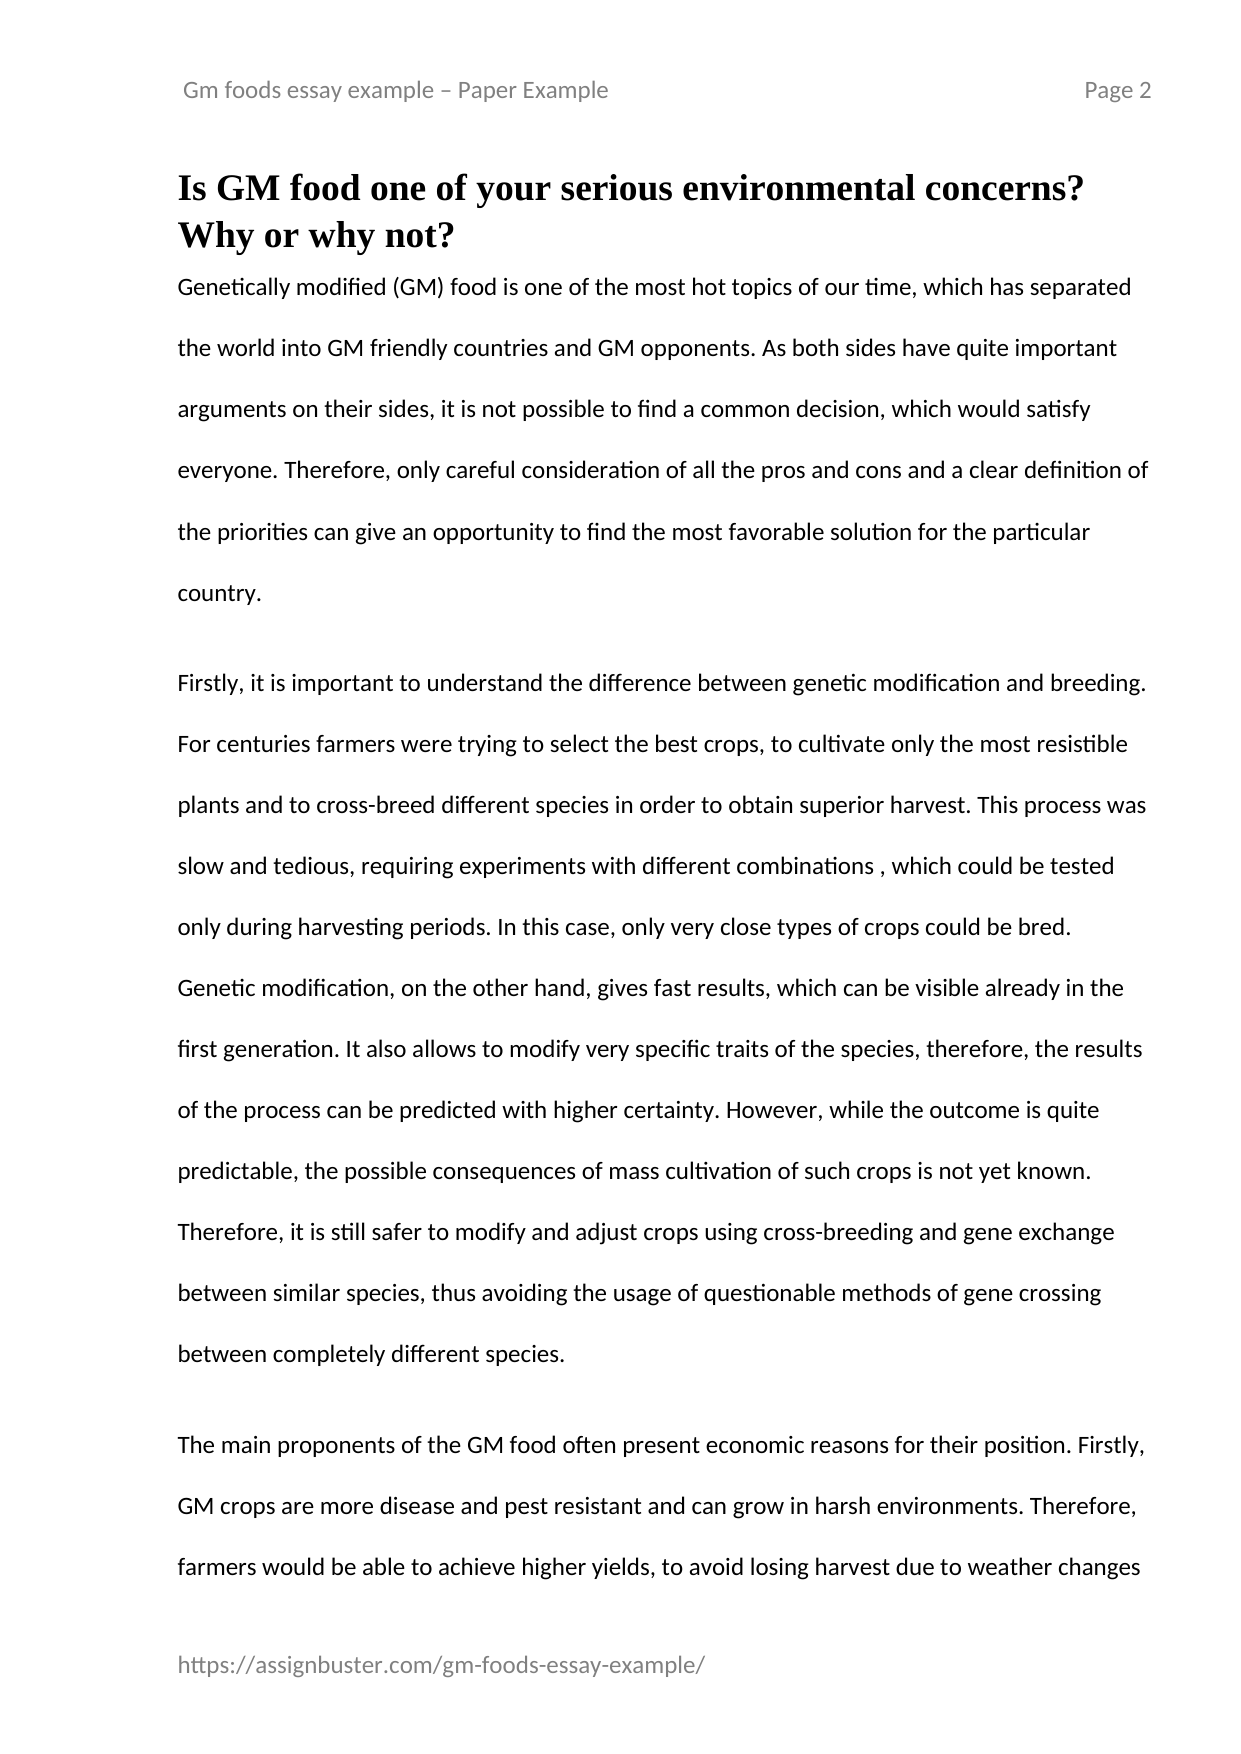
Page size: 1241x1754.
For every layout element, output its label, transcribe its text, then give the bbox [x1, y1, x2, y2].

text Genetically modified (GM) food is one of the most hot topics of our time, which has separated the world into GM friendly countries and GM opponents. As both sides have quite important arguments on their sides, it is not possible to find a common decision, which would satisfy everyone. Therefore, only careful consideration of all the pros and cons and a clear definition of the priorities can give an opportunity to find the most favorable solution for the particular country. [177, 271, 1152, 607]
text Firstly, it is important to understand the difference between genetic modification and breeding. For centuries farmers were trying to select the best crops, to cultivate only the most resistible plants and to cross-breed different species in order to obtain superior harvest. This process was slow and tedious, requiring experiments with different combinations , which could be tested only during harvesting periods. In this case, only very close types of crops could be bred. Genetic modification, on the other hand, gives fast results, which can be visible already in the first generation. It also allows to modify very specific traits of the species, therefore, the results of the process can be predicted with higher certainty. However, while the outcome is quite predictable, the possible consequences of mass cultivation of such crops is not yet known. Therefore, it is still safer to modify and adjust crops using cross-breeding and gene exchange between similar species, thus avoiding the usage of questionable methods of gene crossing between completely different species. [177, 667, 1152, 1369]
subtitle Is GM food one of your serious environmental concerns? Why or why not? [177, 166, 1152, 256]
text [177, 1429, 1152, 1582]
